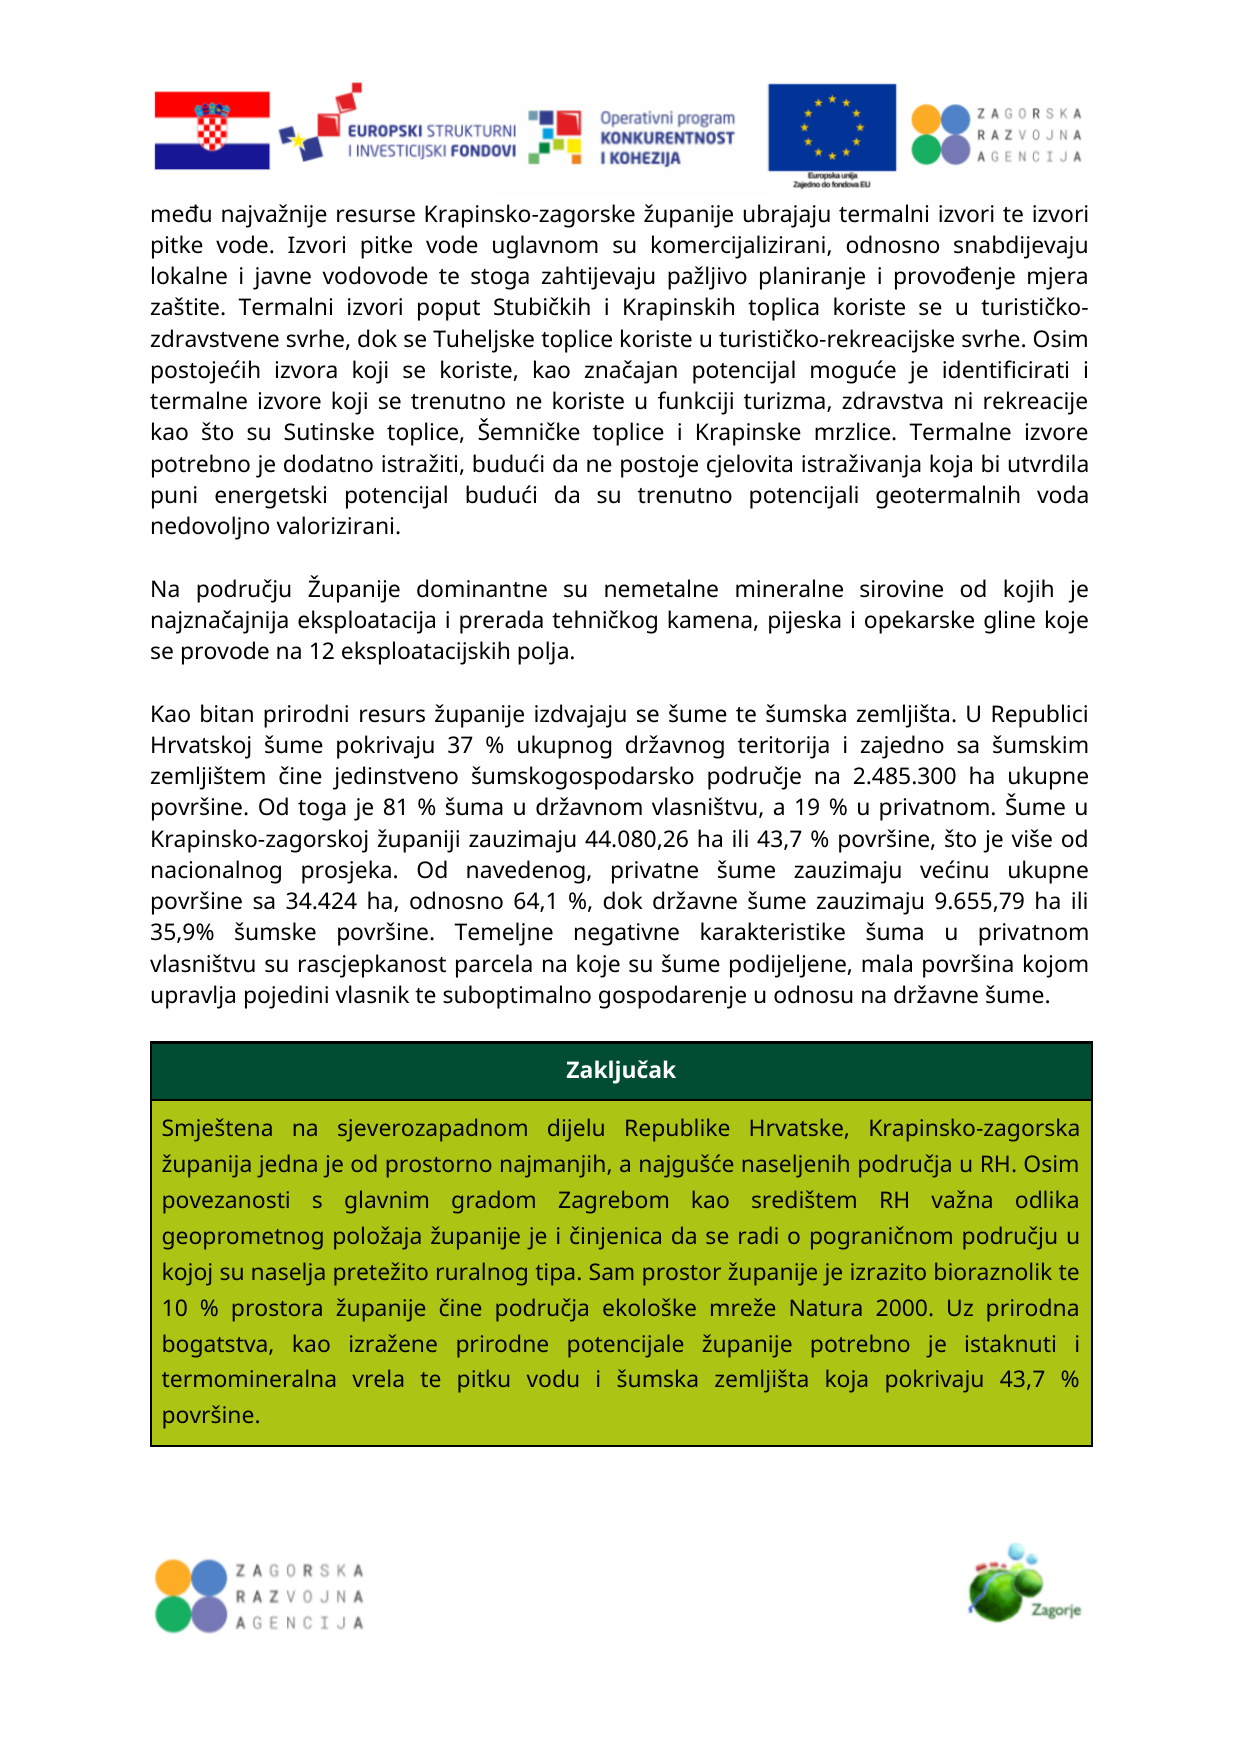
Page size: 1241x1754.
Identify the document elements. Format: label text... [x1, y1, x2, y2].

text Na području Županije dominantne su nemetalne mineralne sirovine od kojih je najznačajnija eksploatacija i prerada tehničkog kamena, pijeska i opekarske gline koje se provode na 12 eksploatacijskih polja. [150, 573, 1090, 666]
picture [150, 1526, 1091, 1640]
text Kao bitan prirodni resurs županije izdvajaju se šume te šumska zemljišta. U Republici Hrvatskoj šume pokrivaju 37 % ukupnog državnog teritorija i zajedno sa šumskim zemljištem čine jedinstveno šumskogospodarsko područje na 2.485.300 ha ukupne površine. Od toga je 81 % šuma u državnom vlasništvu, a 19 % u privatnom. Šume u Krapinsko-zagorskoj županiji zauzimaju 44.080,26 ha ili 43,7 % površine, što je više od nacionalnog prosjeka. Od navedenog, privatne šume zauzimaju većinu ukupne površine sa 34.424 ha, odnosno 64,1 %, dok državne šume zauzimaju 9.655,79 ha ili 35,9% šumske površine. Temeljne negativne karakteristike šuma u privatnom vlasništvu su rascjepkanost parcela na koje su šume podijeljene, mala površina kojom upravlja pojedini vlasnik te suboptimalno gospodarenje u odnosu na državne šume. [150, 698, 1090, 1010]
table_header Zaključak [152, 1044, 1091, 1099]
picture [150, 75, 1091, 194]
table_cell Smještena na sjeverozapadnom dijelu Republike Hrvatske, Krapinsko-zagorska županija jedna je od prostorno najmanjih, a najgušće naseljenih područja u RH. Osim povezanosti s glavnim gradom Zagrebom kao središtem RH važna odlika geoprometnog položaja županije je i činjenica da se radi o pograničnom području u kojoj su naselja pretežito ruralnog tipa. Sam prostor županije je izrazito bioraznolik te 10 % prostora županije čine područja ekološke mreže Natura 2000. Uz prirodna bogatstva, kao izražene prirodne potencijale županije potrebno je istaknuti i termomineralna vrela te pitku vodu i šumska zemljišta koja pokrivaju 43,7 % površine. [152, 1101, 1091, 1445]
